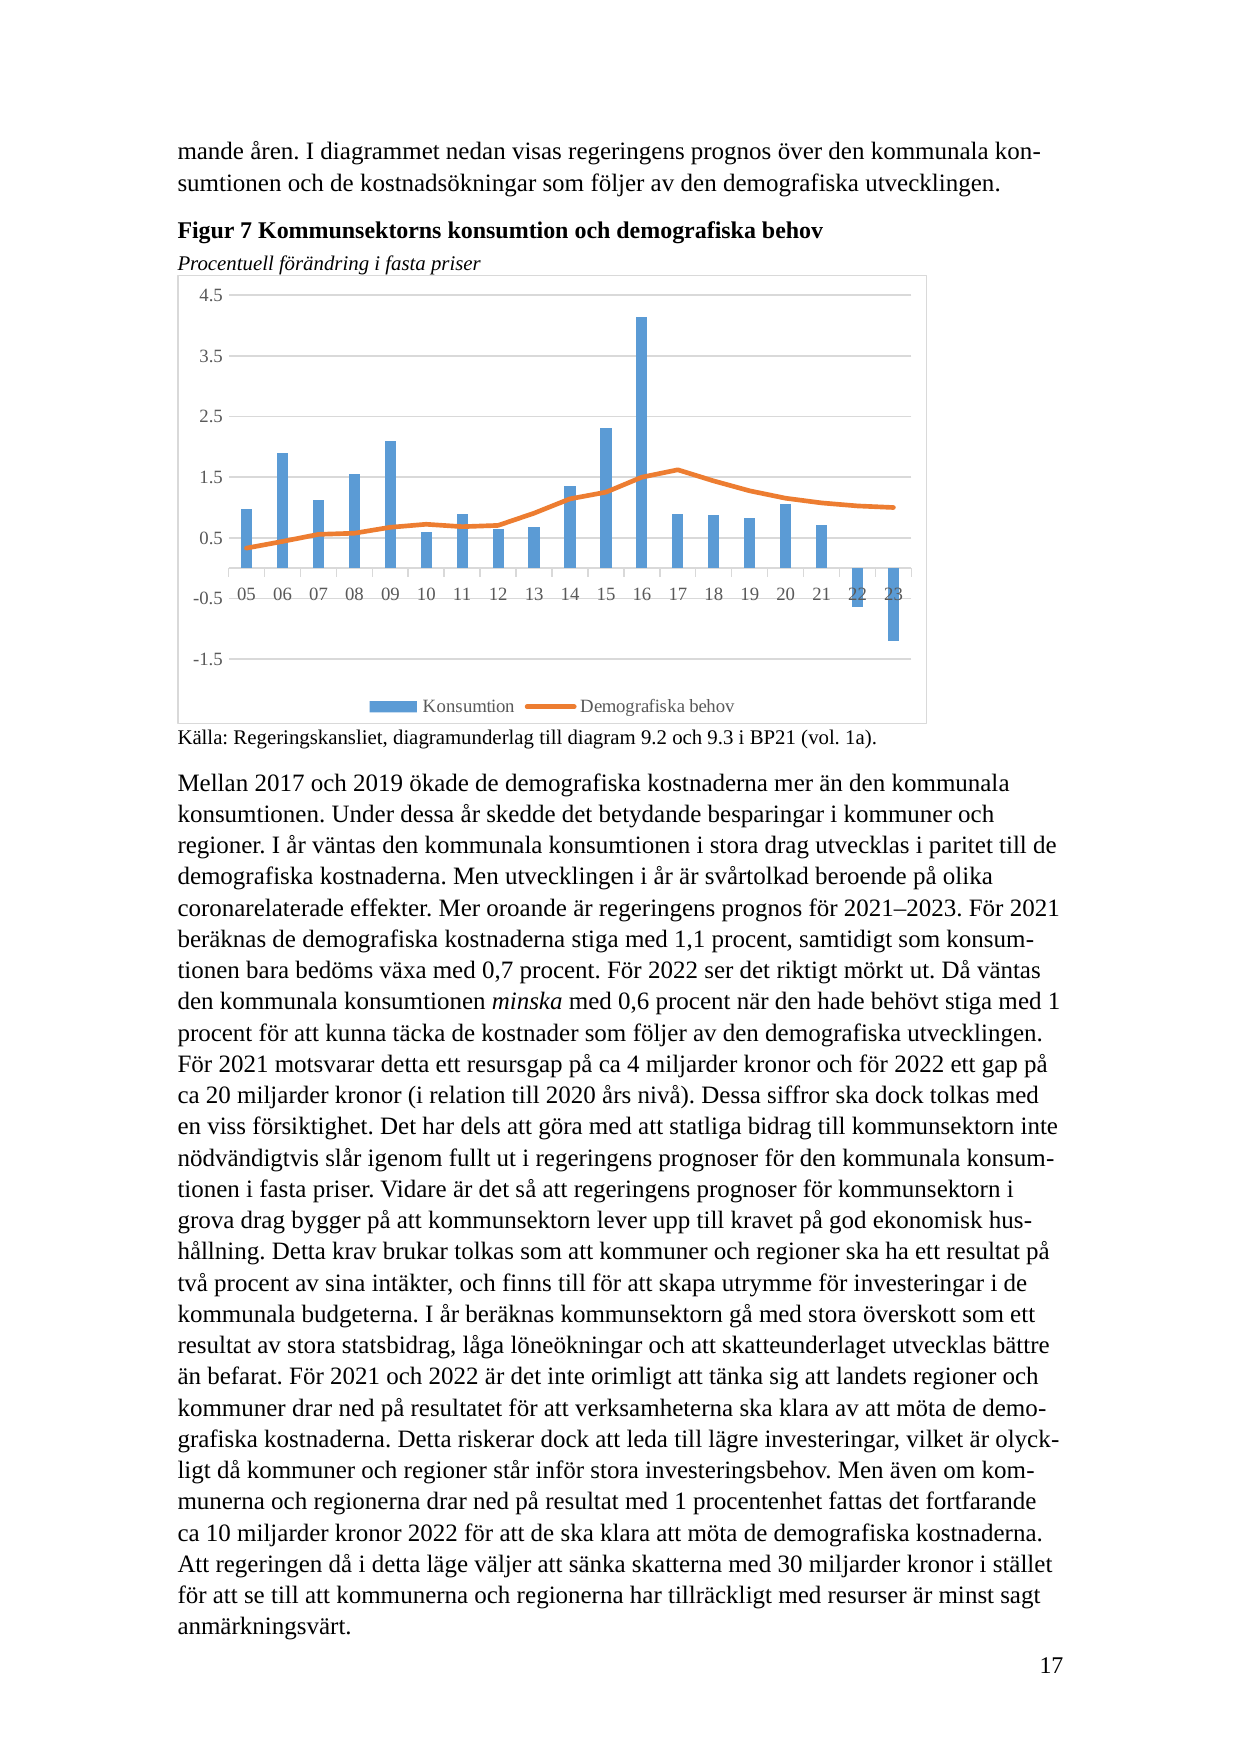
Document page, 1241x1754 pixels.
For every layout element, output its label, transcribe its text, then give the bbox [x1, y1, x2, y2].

text Källa: Regeringskansliet, diagramunderlag till diagram 9.2 och 9.3 i BP21 (vol. 1a). [177, 724, 1063, 749]
text Procentuell förändring i fasta priser [177, 243, 1063, 274]
text Mellan 2017 och 2019 ökade de demografiska kostnaderna mer än den kommunala konsumtionen. Under dessa år skedde det betydande besparingar i kommuner och regioner. I år väntas den kommunala konsumtionen i stora drag utvecklas i paritet till de demografiska kostnaderna. Men utvecklingen i år är svårtolkad beroende på olika coronarelaterade effekter. Mer oroande är regeringens prognos för 2021–2023. För 2021 beräknas de demografiska kostnaderna stiga med 1,1 procent, samtidigt som konsumtionen bara bedöms växa med 0,7 procent. För 2022 ser det riktigt mörkt ut. Då väntas den kommunala konsumtionen minska med 0,6 procent när den hade behövt stiga med 1 procent för att kunna täcka de kostnader som följer av den demografiska utvecklingen. För 2021 motsvarar detta ett resursgap på ca 4 miljarder kronor och för 2022 ett gap på ca 20 miljarder kronor (i relation till 2020 års nivå). Dessa siffror ska dock tolkas med en viss försiktighet. Det har dels att göra med att statliga bidrag till kommunsektorn inte nödvändigtvis slår igenom fullt ut i regeringens prognoser för den kommunala konsumtionen i fasta priser. Vidare är det så att regeringens prognoser för kommunsektorn i grova drag bygger på att kommunsektorn lever upp till kravet på god ekonomisk hushållning. Detta krav brukar tolkas som att kommuner och regioner ska ha ett resultat på två procent av sina intäkter, och finns till för att skapa utrymme för investeringar i de kommunala budgeterna. I år beräknas kommunsektorn gå med stora överskott som ett resultat av stora statsbidrag, låga löneökningar och att skatteunderlaget utvecklas bättre än befarat. För 2021 och 2022 är det inte orimligt att tänka sig att landets regioner och kommuner drar ned på resultatet för att verksamheterna ska klara av att möta de demografiska kostnaderna. Detta riskerar dock att leda till lägre investeringar, vilket är olyckligt då kommuner och regioner står inför stora investeringsbehov. Men även om kommunerna och regionerna drar ned på resultat med 1 procentenhet fattas det fortfarande ca 10 miljarder kronor 2022 för att de ska klara att möta de demografiska kostnaderna. Att regeringen då i detta läge väljer att sänka skatterna med 30 miljarder kronor i stället för att se till att kommunerna och regionerna har tillräckligt med resurser är minst sagt anmärkningsvärt. [177, 765, 1063, 1640]
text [177, 134, 1063, 196]
text Figur 7 Kommunsektorns konsumtion och demografiska behov [177, 212, 1063, 243]
